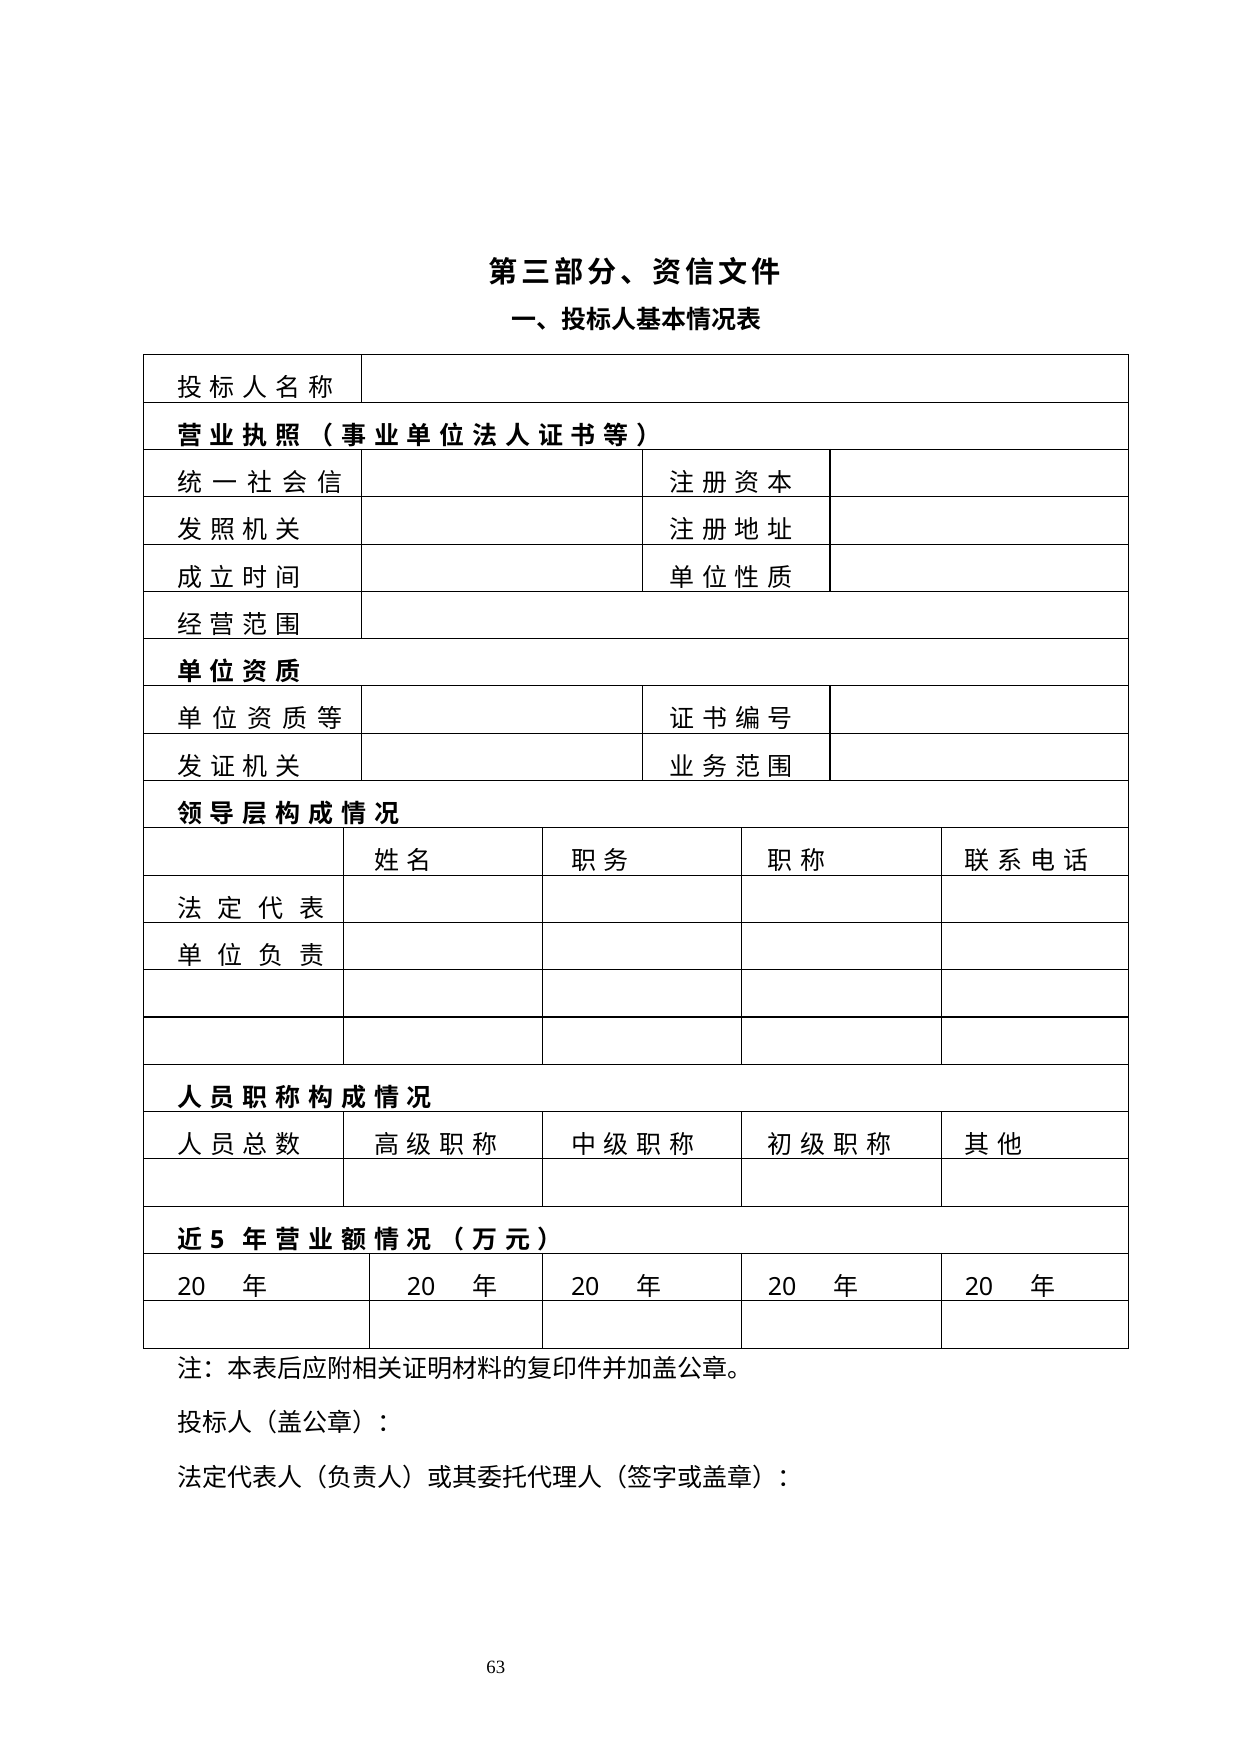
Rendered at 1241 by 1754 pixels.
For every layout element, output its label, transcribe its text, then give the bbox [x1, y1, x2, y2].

table_cell 营业执照（事业单位法人证书等） [144, 403, 1128, 449]
table_cell [344, 876, 542, 922]
text 投标人（盖公章）： [177, 1403, 1096, 1439]
table_cell 20 年 [370, 1254, 542, 1300]
table_cell 注册资本 [643, 450, 829, 496]
table_cell [742, 1159, 941, 1206]
table_cell [362, 450, 642, 496]
table_cell 注册地址 [643, 497, 829, 543]
table_cell 证书编号 [643, 686, 829, 733]
table_header [362, 355, 1128, 402]
table_cell 单位资质 [144, 639, 1128, 685]
table_cell 近5年营业额情况（万元） [144, 1207, 1128, 1253]
table_cell 单位资质等级 [144, 686, 361, 733]
text 法定代表人（负责人）或其委托代理人（签字或盖章）： [177, 1457, 1096, 1493]
table_cell 20 年 [144, 1254, 369, 1300]
table_cell 人员职称构成情况 [144, 1065, 1128, 1111]
table_cell [362, 497, 642, 543]
table_cell 职务 [543, 828, 741, 874]
table_cell 发证机关 [144, 734, 361, 780]
table_cell 单位负责人 [144, 923, 343, 969]
text 注：本表后应附相关证明材料的复印件并加盖公章。 [177, 1349, 1096, 1385]
table_cell [362, 686, 642, 733]
table_cell 发照机关 [144, 497, 361, 543]
table_cell [543, 1159, 741, 1206]
table_cell 法定代表人 [144, 876, 343, 922]
table_cell 统一社会信用代码 [144, 450, 361, 496]
table_cell 20 年 [742, 1254, 941, 1300]
table_cell [344, 1159, 542, 1206]
table_cell 20 年 [942, 1254, 1128, 1300]
table_cell 联系电话 [942, 828, 1128, 874]
table_cell [344, 970, 542, 1016]
table_cell [543, 876, 741, 922]
table_cell 高级职称 [344, 1112, 542, 1158]
table_cell [144, 828, 343, 874]
table_cell [942, 923, 1128, 969]
table_cell [543, 1301, 741, 1347]
table_cell 初级职称 [742, 1112, 941, 1158]
table_cell [942, 1018, 1128, 1064]
table_cell [144, 970, 343, 1016]
table_cell 业务范围 [643, 734, 829, 780]
table_cell [742, 923, 941, 969]
table_cell [942, 970, 1128, 1016]
table_cell [942, 1301, 1128, 1347]
table_cell [144, 1159, 343, 1206]
table_cell [543, 1018, 741, 1064]
table_cell [942, 1159, 1128, 1206]
table_cell 姓名 [344, 828, 542, 874]
table_cell [370, 1301, 542, 1347]
table_cell [543, 970, 741, 1016]
subtitle 第三部分、资信文件 [177, 239, 1096, 300]
table_cell 单位性质 [643, 545, 829, 591]
table_cell [344, 1018, 542, 1064]
table_cell [942, 876, 1128, 922]
subtitle 一、投标人基本情况表 [177, 300, 1096, 336]
table_cell [144, 1301, 369, 1347]
table_cell [831, 450, 1128, 496]
table_cell [362, 592, 1128, 638]
table_header 投标人名称 [144, 355, 361, 402]
table_cell [742, 876, 941, 922]
table_cell 职称 [742, 828, 941, 874]
table_cell [362, 734, 642, 780]
table_cell 领导层构成情况 [144, 781, 1128, 827]
table_cell 其他 [942, 1112, 1128, 1158]
table_cell 20 年 [543, 1254, 741, 1300]
table_cell 中级职称 [543, 1112, 741, 1158]
table_cell 人员总数 [144, 1112, 343, 1158]
table_cell [831, 734, 1128, 780]
table_cell 成立时间 [144, 545, 361, 591]
table_cell [543, 923, 741, 969]
table_cell 经营范围 [144, 592, 361, 638]
table_cell [831, 497, 1128, 543]
table_cell [362, 545, 642, 591]
table_cell [344, 923, 542, 969]
table_cell [742, 970, 941, 1016]
table_cell [742, 1018, 941, 1064]
table_cell [831, 545, 1128, 591]
table_cell [742, 1301, 941, 1347]
table_cell [144, 1018, 343, 1064]
table_cell [831, 686, 1128, 733]
